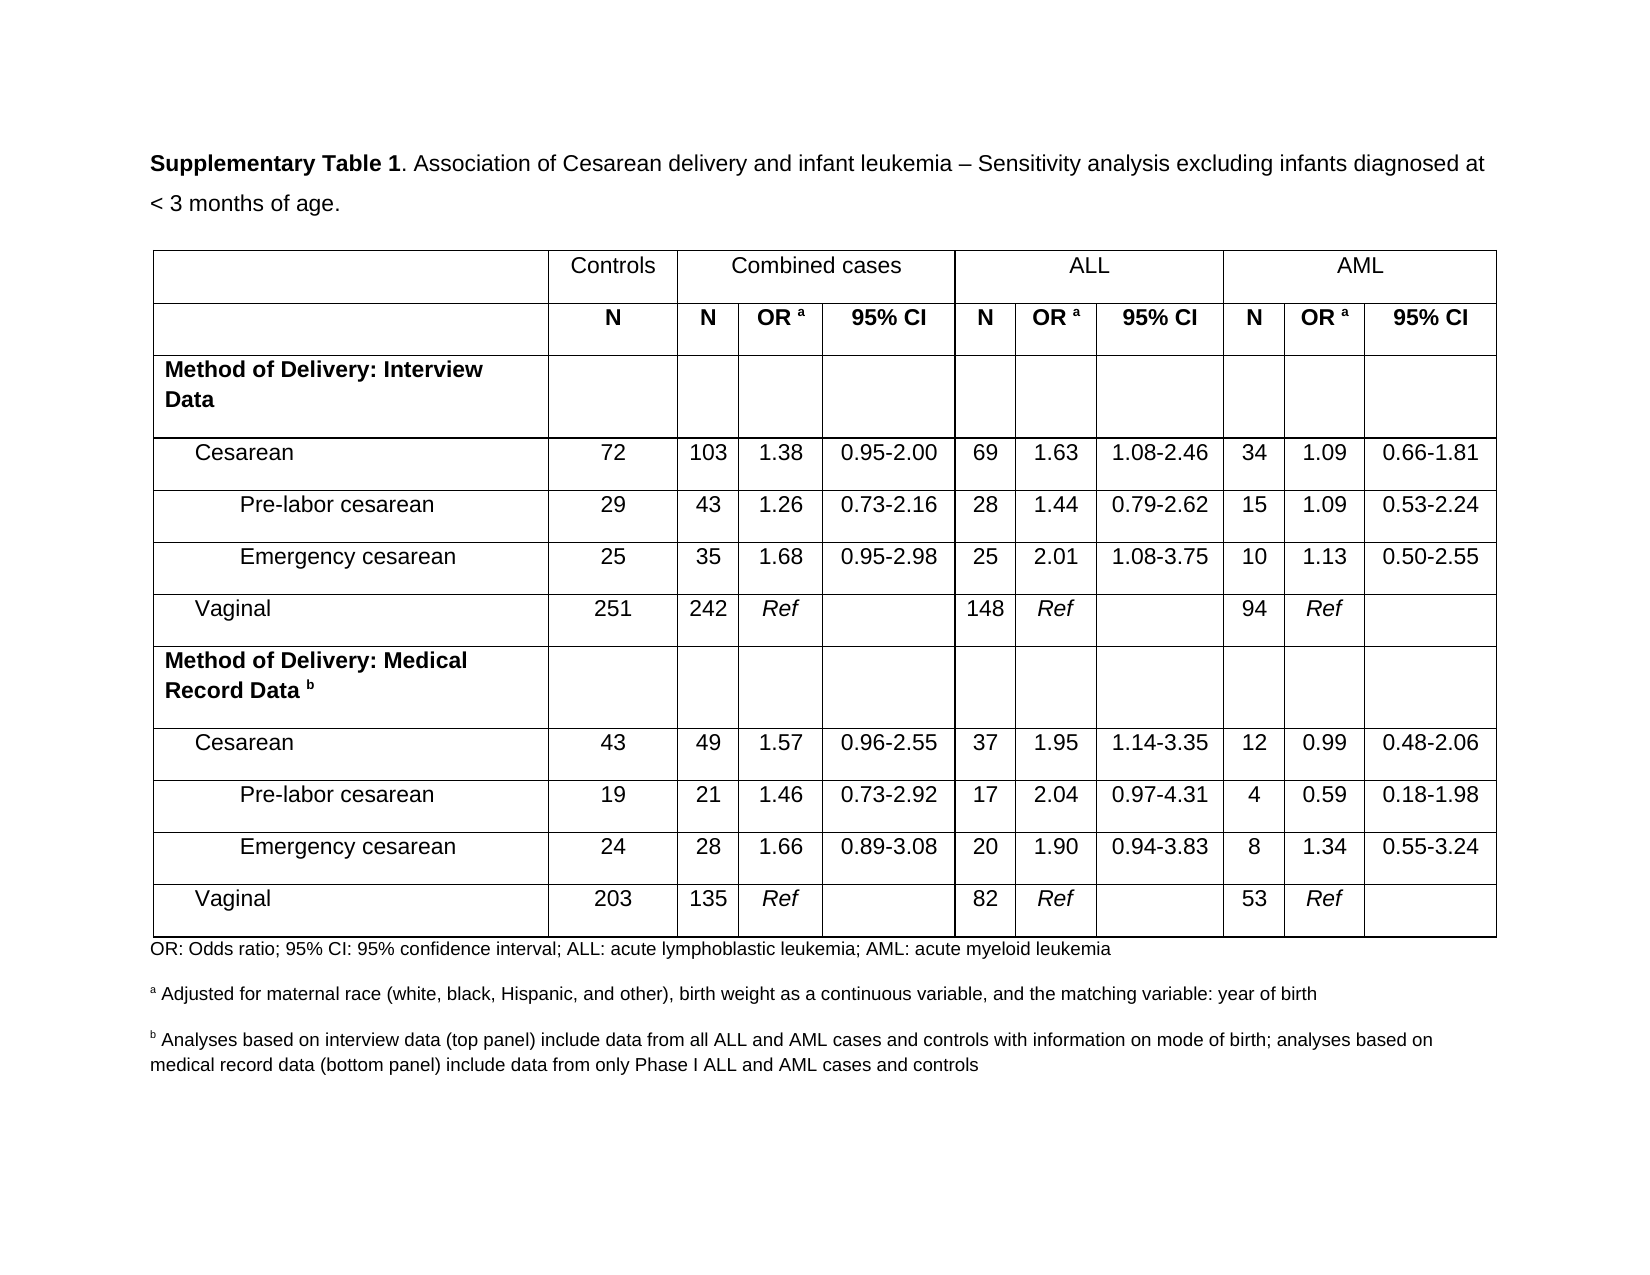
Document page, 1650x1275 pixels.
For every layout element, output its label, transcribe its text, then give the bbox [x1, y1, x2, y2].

table_cell 10 [1224, 543, 1284, 594]
text a Adjusted for maternal race (white, black, Hispanic, and other), birth weight as a continuous variable, and the matching variable: year of birth [150, 983, 1500, 1005]
table_cell 0.48-2.06 [1365, 729, 1496, 780]
table_cell [1285, 647, 1364, 728]
table_cell 82 [956, 885, 1015, 936]
table_cell 0.96-2.55 [823, 729, 954, 780]
table_cell 12 [1224, 729, 1284, 780]
table_cell 1.34 [1285, 833, 1364, 884]
table_cell 1.66 [739, 833, 822, 884]
table_cell 0.94-3.83 [1097, 833, 1223, 884]
table_cell Cesarean [154, 729, 548, 780]
table_cell 103 [678, 439, 738, 489]
table_cell 15 [1224, 491, 1284, 542]
table_cell 34 [1224, 439, 1284, 489]
table_cell [678, 647, 738, 728]
table_cell 49 [678, 729, 738, 780]
table_cell 1.14-3.35 [1097, 729, 1223, 780]
table_header Controls [549, 251, 677, 303]
table_cell 24 [549, 833, 677, 884]
table_cell [1097, 885, 1223, 936]
table_cell 0.89-3.08 [823, 833, 954, 884]
table_cell 1.08-2.46 [1097, 439, 1223, 489]
table_cell N [549, 304, 677, 355]
table_cell 0.79-2.62 [1097, 491, 1223, 542]
table_cell 1.08-3.75 [1097, 543, 1223, 594]
table_cell 0.18-1.98 [1365, 781, 1496, 832]
table_cell [823, 647, 954, 728]
table_cell Ref [739, 595, 822, 646]
table_cell Method of Delivery: Medical Record Data b [154, 647, 548, 728]
table_cell 0.95-2.00 [823, 439, 954, 489]
table_cell 1.38 [739, 439, 822, 489]
table_cell Ref [1285, 885, 1364, 936]
table_cell [1224, 647, 1284, 728]
table_cell 0.55-3.24 [1365, 833, 1496, 884]
table_cell 0.95-2.98 [823, 543, 954, 594]
table_cell 28 [956, 491, 1015, 542]
table_cell [549, 647, 677, 728]
table_cell [956, 647, 1015, 728]
table_cell 1.63 [1016, 439, 1096, 489]
table_cell Ref [1016, 885, 1096, 936]
table_cell 0.73-2.92 [823, 781, 954, 832]
table_cell N [956, 304, 1015, 355]
table_cell Vaginal [154, 885, 548, 936]
table_cell 53 [1224, 885, 1284, 936]
table_cell 25 [549, 543, 677, 594]
table_cell [1285, 356, 1364, 437]
table_header ALL [956, 251, 1223, 303]
table_cell [1016, 647, 1096, 728]
table_cell 21 [678, 781, 738, 832]
table_cell 0.53-2.24 [1365, 491, 1496, 542]
table_cell 17 [956, 781, 1015, 832]
table_cell 1.68 [739, 543, 822, 594]
table_cell 69 [956, 439, 1015, 489]
table_cell 0.66-1.81 [1365, 439, 1496, 489]
table_cell OR a [1016, 304, 1096, 355]
table_cell OR a [1285, 304, 1364, 355]
table_cell 0.99 [1285, 729, 1364, 780]
text OR: Odds ratio; 95% CI: 95% confidence interval; ALL: acute lymphoblastic leukemia; AML: acute myeloid leukemia [150, 937, 1500, 959]
table_cell 95% CI [1365, 304, 1496, 355]
table_cell 4 [1224, 781, 1284, 832]
table_cell 1.90 [1016, 833, 1096, 884]
table_cell [1097, 356, 1223, 437]
table_cell [823, 356, 954, 437]
table_cell 1.57 [739, 729, 822, 780]
table_cell [739, 647, 822, 728]
table_cell 35 [678, 543, 738, 594]
table_cell 94 [1224, 595, 1284, 646]
table_cell Pre-labor cesarean [154, 781, 548, 832]
table_cell 1.13 [1285, 543, 1364, 594]
table_cell 2.01 [1016, 543, 1096, 594]
table_cell 203 [549, 885, 677, 936]
table_cell Ref [739, 885, 822, 936]
table_cell [1016, 356, 1096, 437]
table_cell 0.50-2.55 [1365, 543, 1496, 594]
table_cell [1365, 885, 1496, 936]
table_cell N [678, 304, 738, 355]
table_cell [678, 356, 738, 437]
table_cell 0.73-2.16 [823, 491, 954, 542]
table_cell 148 [956, 595, 1015, 646]
table_cell 8 [1224, 833, 1284, 884]
table_cell 95% CI [1097, 304, 1223, 355]
table_cell 43 [678, 491, 738, 542]
table_cell Method of Delivery: Interview Data [154, 356, 548, 437]
table_cell N [1224, 304, 1284, 355]
table_cell [1365, 595, 1496, 646]
text Supplementary Table 1. Association of Cesarean delivery and infant leukemia – Sensitivity analysis excluding infants diagnosed at < 3 months of age. [150, 150, 1500, 216]
table_cell 72 [549, 439, 677, 489]
table_cell [823, 885, 954, 936]
table_cell [1365, 647, 1496, 728]
table_cell 37 [956, 729, 1015, 780]
table_cell [549, 356, 677, 437]
table_cell 251 [549, 595, 677, 646]
table_cell 95% CI [823, 304, 954, 355]
table_cell 28 [678, 833, 738, 884]
table_cell 1.46 [739, 781, 822, 832]
table_cell Vaginal [154, 595, 548, 646]
table_cell 135 [678, 885, 738, 936]
table_cell [1224, 356, 1284, 437]
table_cell Pre-labor cesarean [154, 491, 548, 542]
table_cell 1.95 [1016, 729, 1096, 780]
table_cell [154, 304, 548, 355]
table_cell Ref [1016, 595, 1096, 646]
table_cell Cesarean [154, 439, 548, 489]
table_cell Emergency cesarean [154, 543, 548, 594]
table_cell 25 [956, 543, 1015, 594]
table_cell 242 [678, 595, 738, 646]
table_cell [1097, 647, 1223, 728]
table_cell 1.09 [1285, 439, 1364, 489]
table_cell [1365, 356, 1496, 437]
table_cell 2.04 [1016, 781, 1096, 832]
table_cell [956, 356, 1015, 437]
table_header AML [1224, 251, 1496, 303]
table_header [154, 251, 548, 303]
table_cell 43 [549, 729, 677, 780]
table_cell [1097, 595, 1223, 646]
table_cell 1.26 [739, 491, 822, 542]
text b Analyses based on interview data (top panel) include data from all ALL and AML cases and controls with information on mode of birth; analyses based on medical record data (bottom panel) include data from only Phase I ALL and AML cases and controls [150, 1029, 1500, 1075]
table_cell OR a [739, 304, 822, 355]
table_cell 1.44 [1016, 491, 1096, 542]
table_header Combined cases [678, 251, 954, 303]
table_cell [739, 356, 822, 437]
table_cell 0.97-4.31 [1097, 781, 1223, 832]
table_cell Emergency cesarean [154, 833, 548, 884]
table_cell 19 [549, 781, 677, 832]
table_cell 20 [956, 833, 1015, 884]
table_cell 1.09 [1285, 491, 1364, 542]
table_cell 29 [549, 491, 677, 542]
table_cell [823, 595, 954, 646]
table_cell Ref [1285, 595, 1364, 646]
table_cell 0.59 [1285, 781, 1364, 832]
